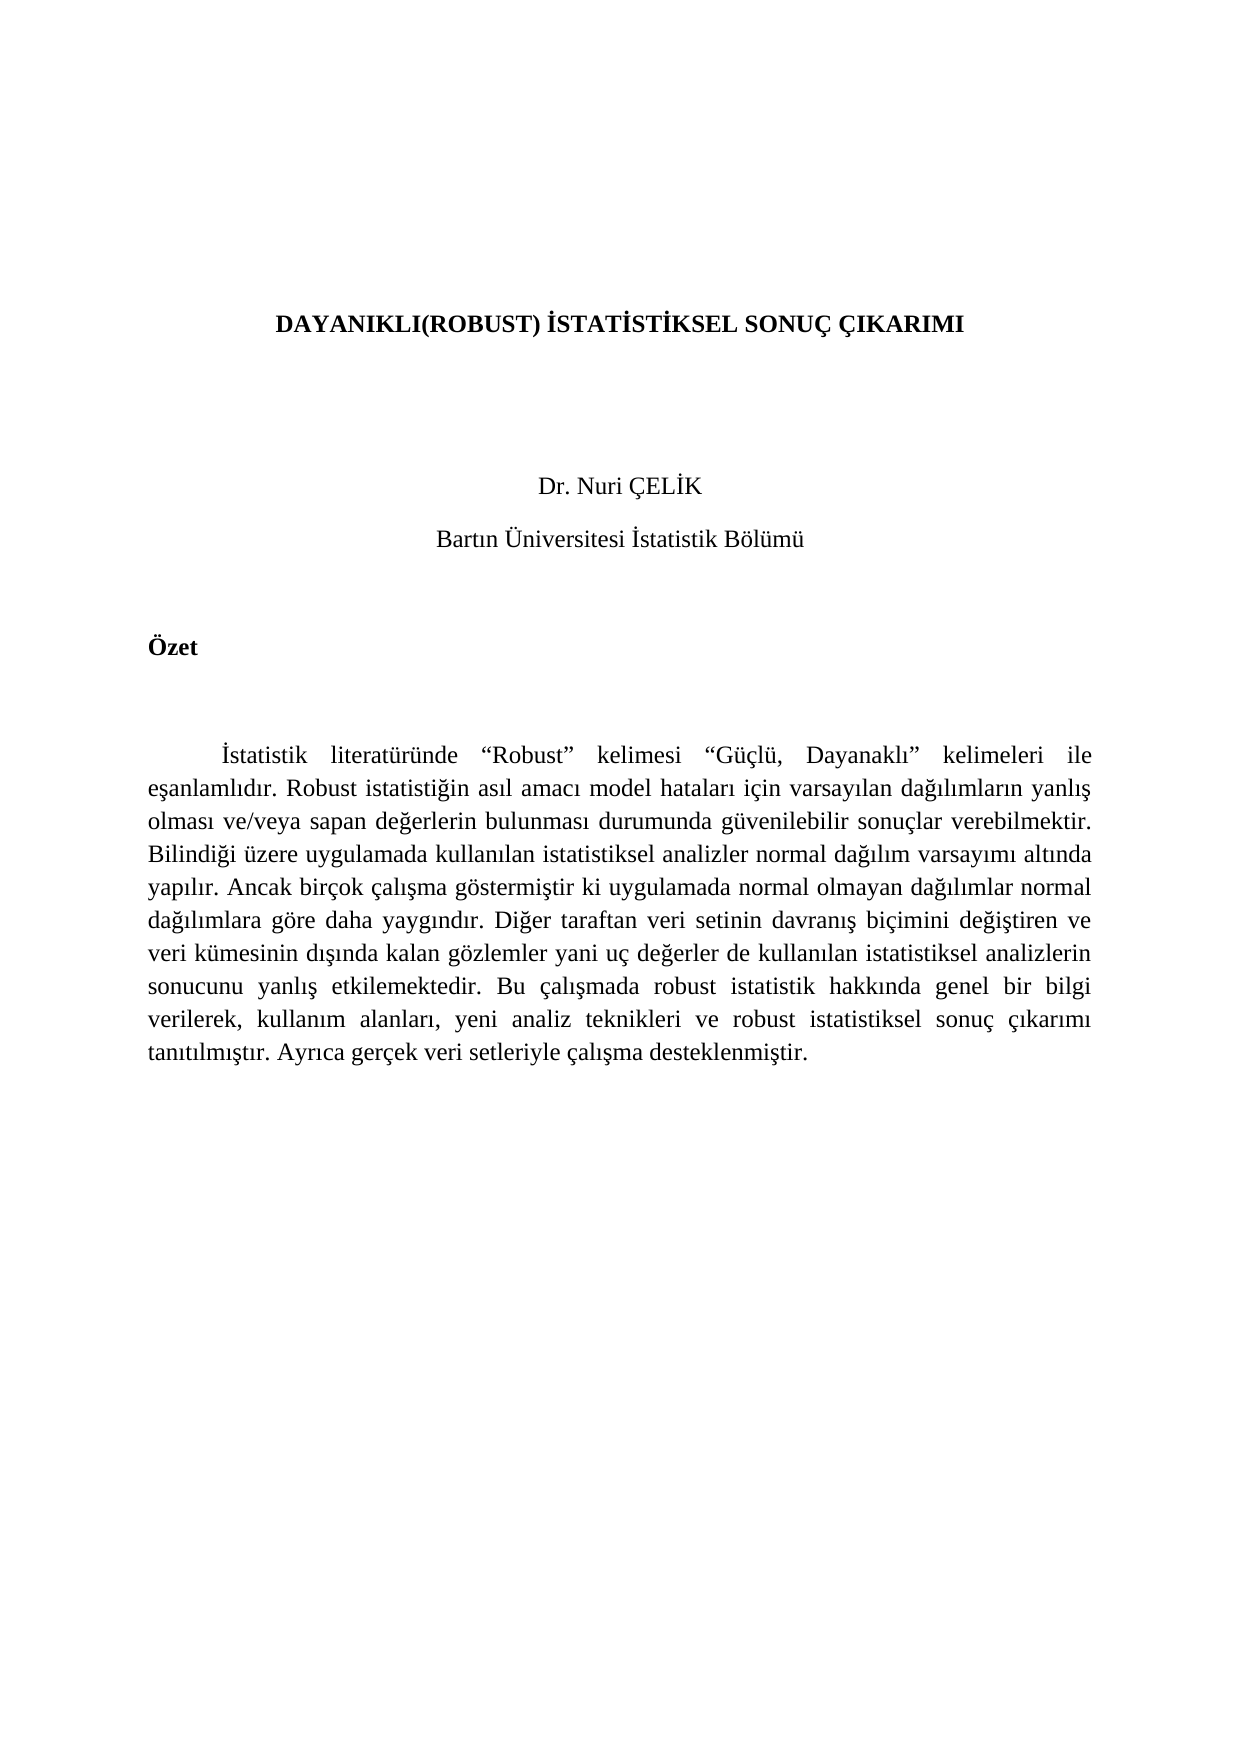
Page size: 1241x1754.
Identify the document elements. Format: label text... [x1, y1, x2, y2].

text Bartın Üniversitesi İstatistik Bölümü [148, 524, 1093, 553]
text İstatistik literatüründe “Robust” kelimesi “Güçlü, Dayanaklı” kelimeleri ile eşanlamlıdır. Robust istatistiğin asıl amacı model hataları için varsayılan dağılımların yanlış olması ve/veya sapan değerlerin bulunması durumunda güvenilebilir sonuçlar verebilmektir. Bilindiği üzere uygulamada kullanılan istatistiksel analizler normal dağılım varsayımı altında yapılır. Ancak birçok çalışma göstermiştir ki uygulamada normal olmayan dağılımlar normal dağılımlara göre daha yaygındır. Diğer taraftan veri setinin davranış biçimini değiştiren ve veri kümesinin dışında kalan gözlemler yani uç değerler de kullanılan istatistiksel analizlerin sonucunu yanlış etkilemektedir. Bu çalışmada robust istatistik hakkında genel bir bilgi verilerek, kullanım alanları, yeni analiz teknikleri ve robust istatistiksel sonuç çıkarımı tanıtılmıştır. Ayrıca gerçek veri setleriyle çalışma desteklenmiştir. [148, 740, 1093, 1066]
text Dr. Nuri ÇELİK [148, 471, 1093, 499]
text DAYANIKLI(ROBUST) İSTATİSTİKSEL SONUÇ ÇIKARIMI [148, 309, 1093, 338]
text Özet [148, 632, 1093, 661]
